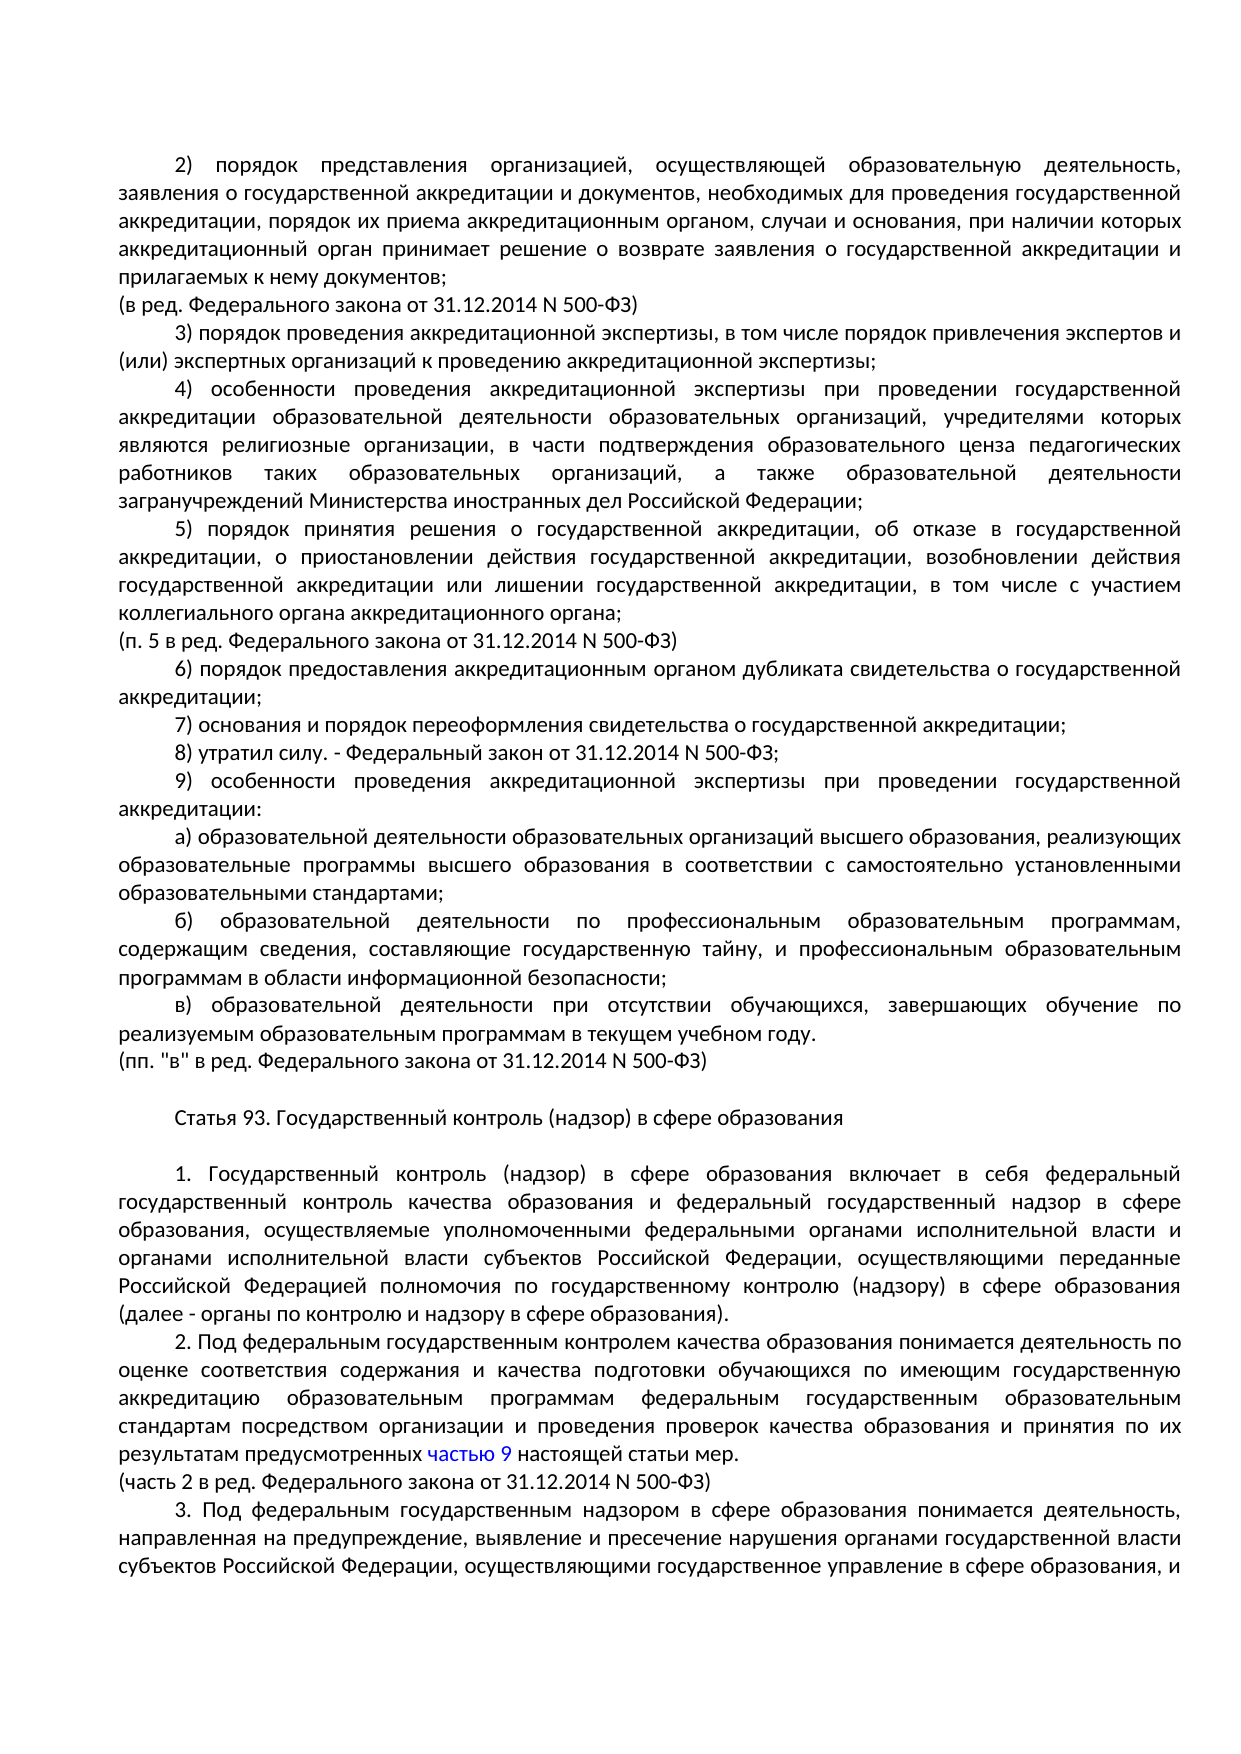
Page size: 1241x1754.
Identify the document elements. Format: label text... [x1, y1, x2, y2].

text (в ред. Федерального закона от 31.12.2014 N 500-ФЗ) [118, 290, 1181, 318]
text 2) порядок представления организацией, осуществляющей образовательную деятельность, заявления о государственной аккредитации и документов, необходимых для проведения государственной аккредитации, порядок их приема аккредитационным органом, случаи и основания, при наличии которых аккредитационный орган принимает решение о возврате заявления о государственной аккредитации и прилагаемых к нему документов; [118, 150, 1181, 290]
text а) образовательной деятельности образовательных организаций высшего образования, реализующих образовательные программы высшего образования в соответствии с самостоятельно установленными образовательными стандартами; [118, 822, 1181, 907]
text 4) особенности проведения аккредитационной экспертизы при проведении государственной аккредитации образовательной деятельности образовательных организаций, учредителями которых являются религиозные организации, в части подтверждения образовательного ценза педагогических работников таких образовательных организаций, а также образовательной деятельности загранучреждений Министерства иностранных дел Российской Федерации; [118, 374, 1181, 514]
text 5) порядок принятия решения о государственной аккредитации, об отказе в государственной аккредитации, о приостановлении действия государственной аккредитации, возобновлении действия государственной аккредитации или лишении государственной аккредитации, в том числе с участием коллегиального органа аккредитационного органа; [118, 514, 1181, 626]
text 9) особенности проведения аккредитационной экспертизы при проведении государственной аккредитации: [118, 766, 1181, 822]
text (пп. "в" в ред. Федерального закона от 31.12.2014 N 500-ФЗ) [118, 1047, 1181, 1075]
text (часть 2 в ред. Федерального закона от 31.12.2014 N 500-ФЗ) [118, 1467, 1181, 1495]
text (п. 5 в ред. Федерального закона от 31.12.2014 N 500-ФЗ) [118, 626, 1181, 654]
text в) образовательной деятельности при отсутствии обучающихся, завершающих обучение по реализуемым образовательным программам в текущем учебном году. [118, 991, 1181, 1047]
text 8) утратил силу. - Федеральный закон от 31.12.2014 N 500-ФЗ; [118, 738, 1181, 766]
text 3) порядок проведения аккредитационной экспертизы, в том числе порядок привлечения экспертов и (или) экспертных организаций к проведению аккредитационной экспертизы; [118, 318, 1181, 374]
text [118, 1495, 1181, 1579]
text 2. Под федеральным государственным контролем качества образования понимается деятельность по оценке соответствия содержания и качества подготовки обучающихся по имеющим государственную аккредитацию образовательным программам федеральным государственным образовательным стандартам посредством организации и проведения проверок качества образования и принятия по их результатам предусмотренных частью 9 настоящей статьи мер. [118, 1327, 1181, 1467]
text Статья 93. Государственный контроль (надзор) в сфере образования [118, 1103, 1181, 1131]
text 6) порядок предоставления аккредитационным органом дубликата свидетельства о государственной аккредитации; [118, 654, 1181, 710]
text 7) основания и порядок переоформления свидетельства о государственной аккредитации; [118, 710, 1181, 738]
text б) образовательной деятельности по профессиональным образовательным программам, содержащим сведения, составляющие государственную тайну, и профессиональным образовательным программам в области информационной безопасности; [118, 907, 1181, 991]
text 1. Государственный контроль (надзор) в сфере образования включает в себя федеральный государственный контроль качества образования и федеральный государственный надзор в сфере образования, осуществляемые уполномоченными федеральными органами исполнительной власти и органами исполнительной власти субъектов Российской Федерации, осуществляющими переданные Российской Федерацией полномочия по государственному контролю (надзору) в сфере образования (далее - органы по контролю и надзору в сфере образования). [118, 1159, 1181, 1327]
